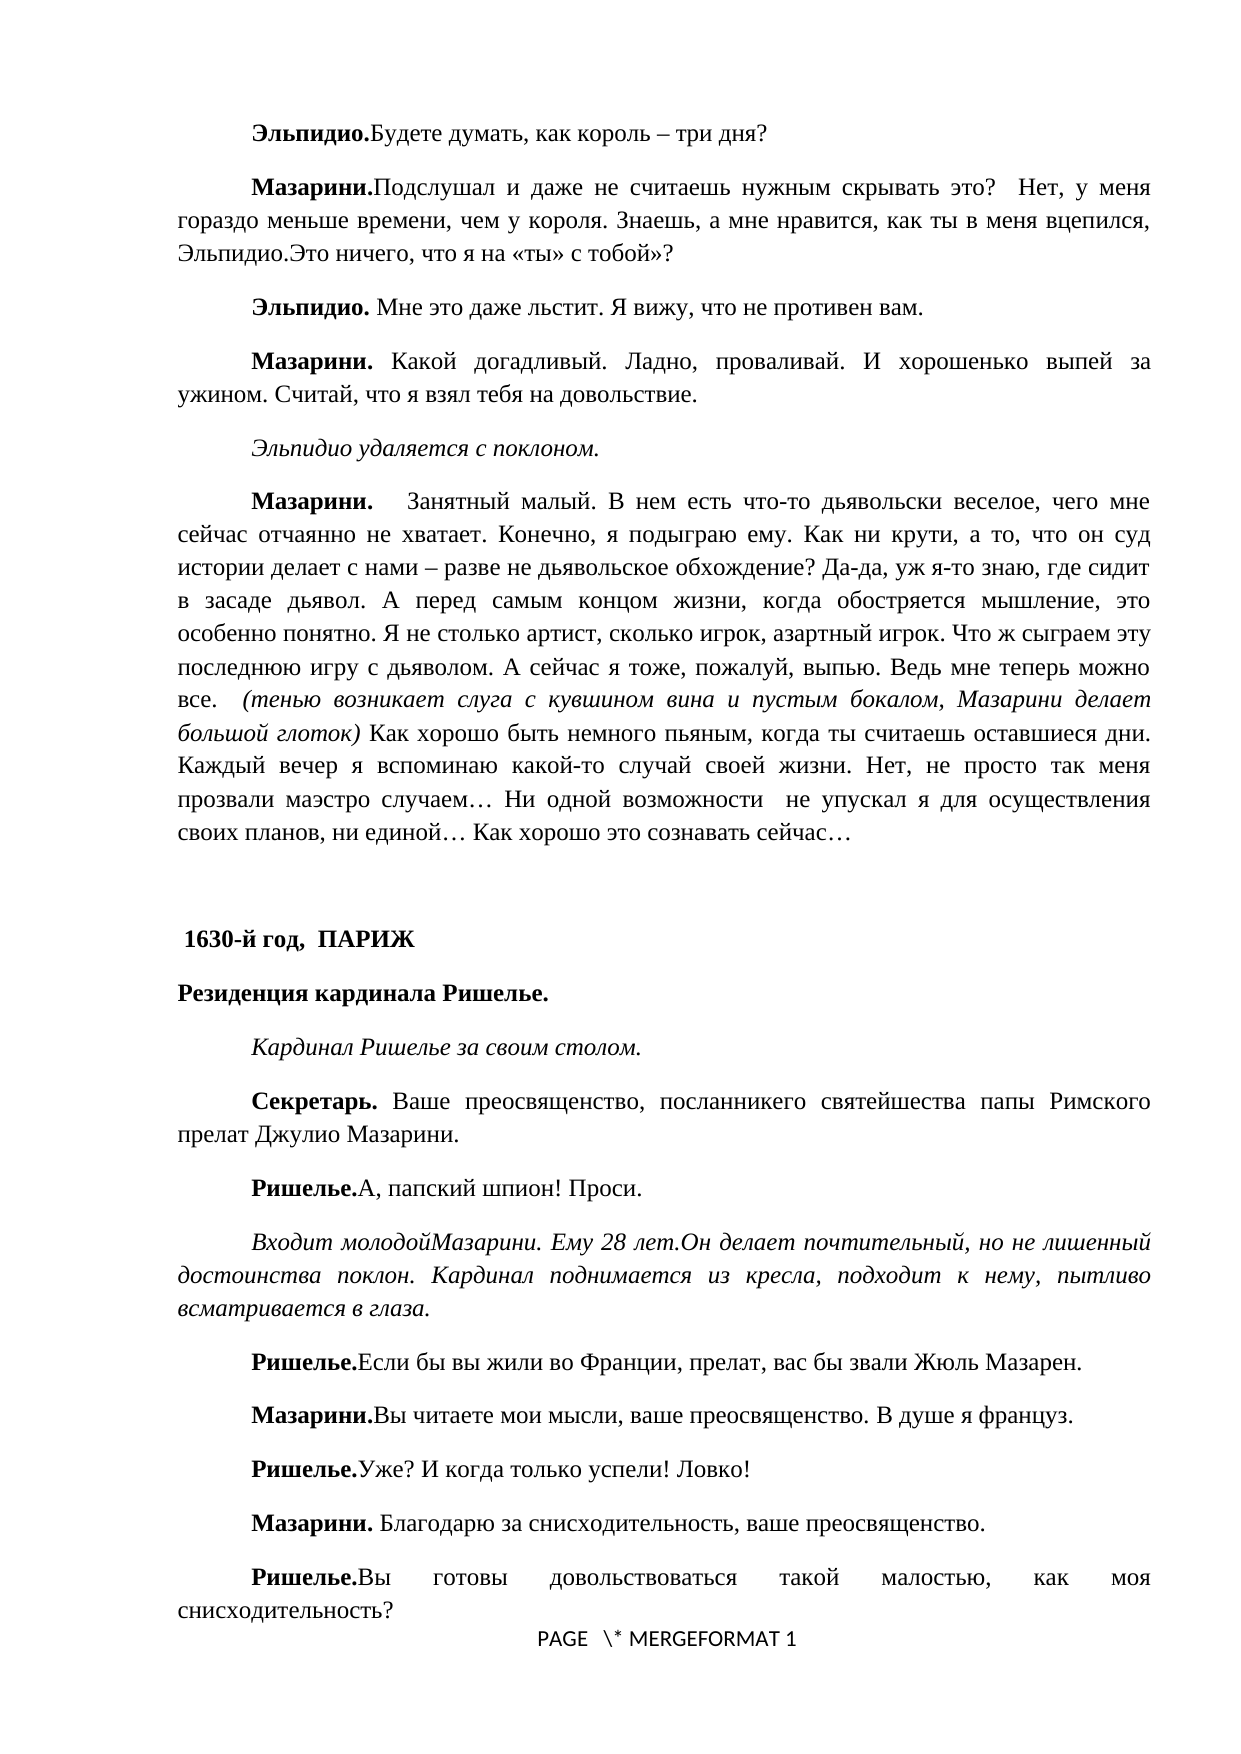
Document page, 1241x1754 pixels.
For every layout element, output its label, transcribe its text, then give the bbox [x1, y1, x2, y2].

text Мазарини. Занятный малый. В нем есть что-то дьявольски веселое, чего мне сейчас отчаянно не хватает. Конечно, я подыграю ему. Как ни крути, а то, что он суд истории делает с нами – разве не дьявольское обхождение? Да-да, уж я-то знаю, где сидит в засаде дьявол. А перед самым концом жизни, когда обостряется мышление, это особенно понятно. Я не столько артист, сколько игрок, азартный игрок. Что ж сыграем эту последнюю игру с дьяволом. А сейчас я тоже, пожалуй, выпью. Ведь мне теперь можно все. (тенью возникает слуга с кувшином вина и пустым бокалом, Мазарини делает большой глоток) Как хорошо быть немного пьяным, когда ты считаешь оставшиеся дни. Каждый вечер я вспоминаю какой-то случай своей жизни. Нет, не просто так меня прозвали маэстро случаем… Ни одной возможности не упускал я для осуществления своих планов, ни единой… Как хорошо это сознавать сейчас… [177, 486, 1152, 845]
text Ришелье.Если бы вы жили во Франции, прелат, вас бы звали Жюль Мазарен. [177, 1347, 1152, 1375]
text Кардинал Ришелье за своим столом. [177, 1032, 1152, 1061]
text Ришелье.А, папский шпион! Проси. [177, 1173, 1152, 1202]
text Эльпидио.Будете думать, как король – три дня? [177, 118, 1152, 147]
text 1630-й год, ПАРИЖ [177, 924, 1152, 953]
text Ришелье.Вы готовы довольствоваться такой малостью, как моя снисходительность? [177, 1562, 1152, 1624]
text Секретарь. Ваше преосвященство, посланникего святейшества папы Римского прелат Джулио Мазарини. [177, 1086, 1152, 1148]
text Мазарини.Вы читаете мои мысли, ваше преосвященство. В душе я француз. [177, 1400, 1152, 1429]
text Мазарини. Благодарю за снисходительность, ваше преосвященство. [177, 1508, 1152, 1537]
text Мазарини. Какой догадливый. Ладно, проваливай. И хорошенько выпей за ужином. Считай, что я взял тебя на довольствие. [177, 346, 1152, 407]
text Эльпидио. Мне это даже льстит. Я вижу, что не противен вам. [177, 292, 1152, 321]
text Ришелье.Уже? И когда только успели! Ловко! [177, 1454, 1152, 1483]
text Резиденция кардинала Ришелье. [177, 978, 1152, 1007]
text Входит молодойМазарини. Ему 28 лет.Он делает почтительный, но не лишенный достоинства поклон. Кардинал поднимается из кресла, подходит к нему, пытливо всматривается в глаза. [177, 1227, 1152, 1321]
text Мазарини.Подслушал и даже не считаешь нужным скрывать это? Нет, у меня гораздо меньше времени, чем у короля. Знаешь, а мне нравится, как ты в меня вцепился, Эльпидио.Это ничего, что я на «ты» с тобой»? [177, 172, 1152, 267]
text Эльпидио удаляется с поклоном. [177, 433, 1152, 461]
